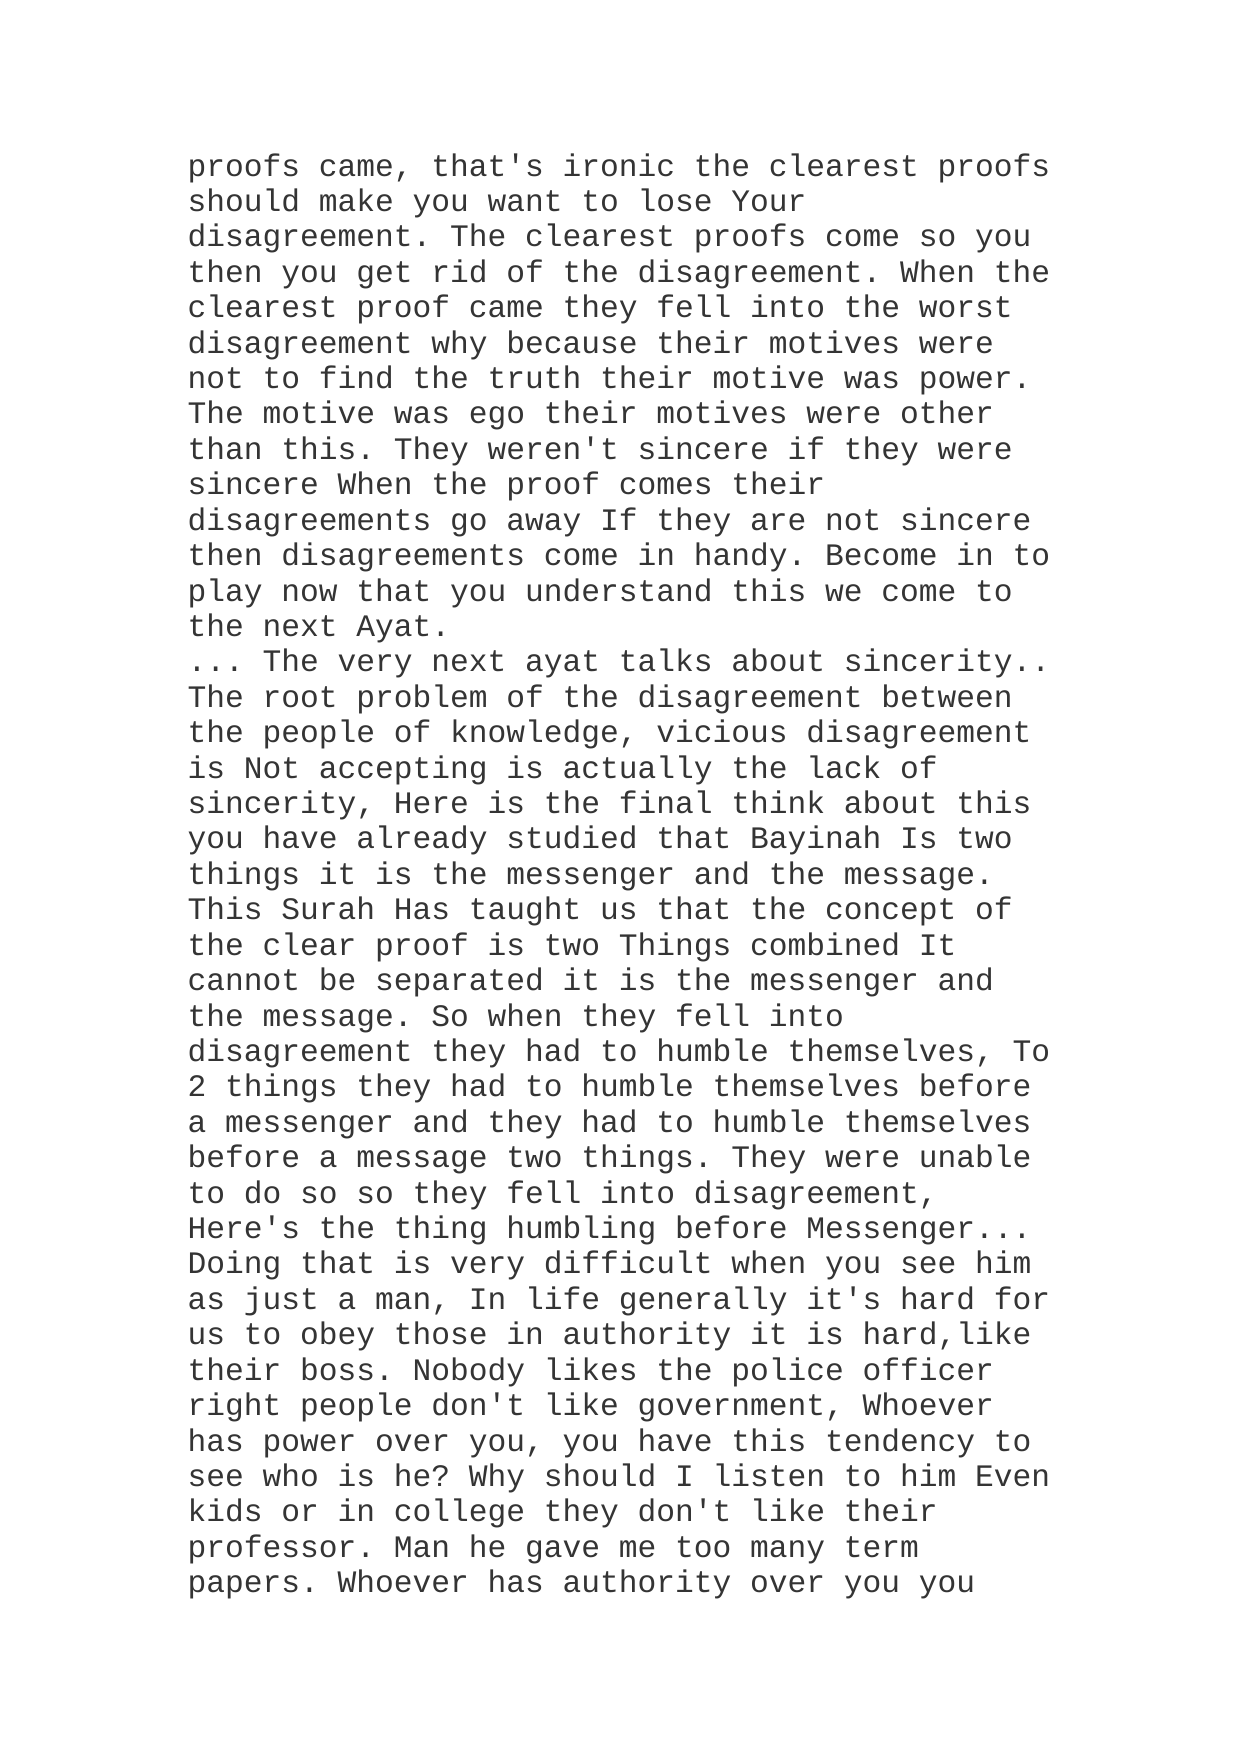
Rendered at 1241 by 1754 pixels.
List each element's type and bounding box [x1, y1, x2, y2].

text [187, 150, 1053, 646]
text [187, 646, 1053, 1602]
